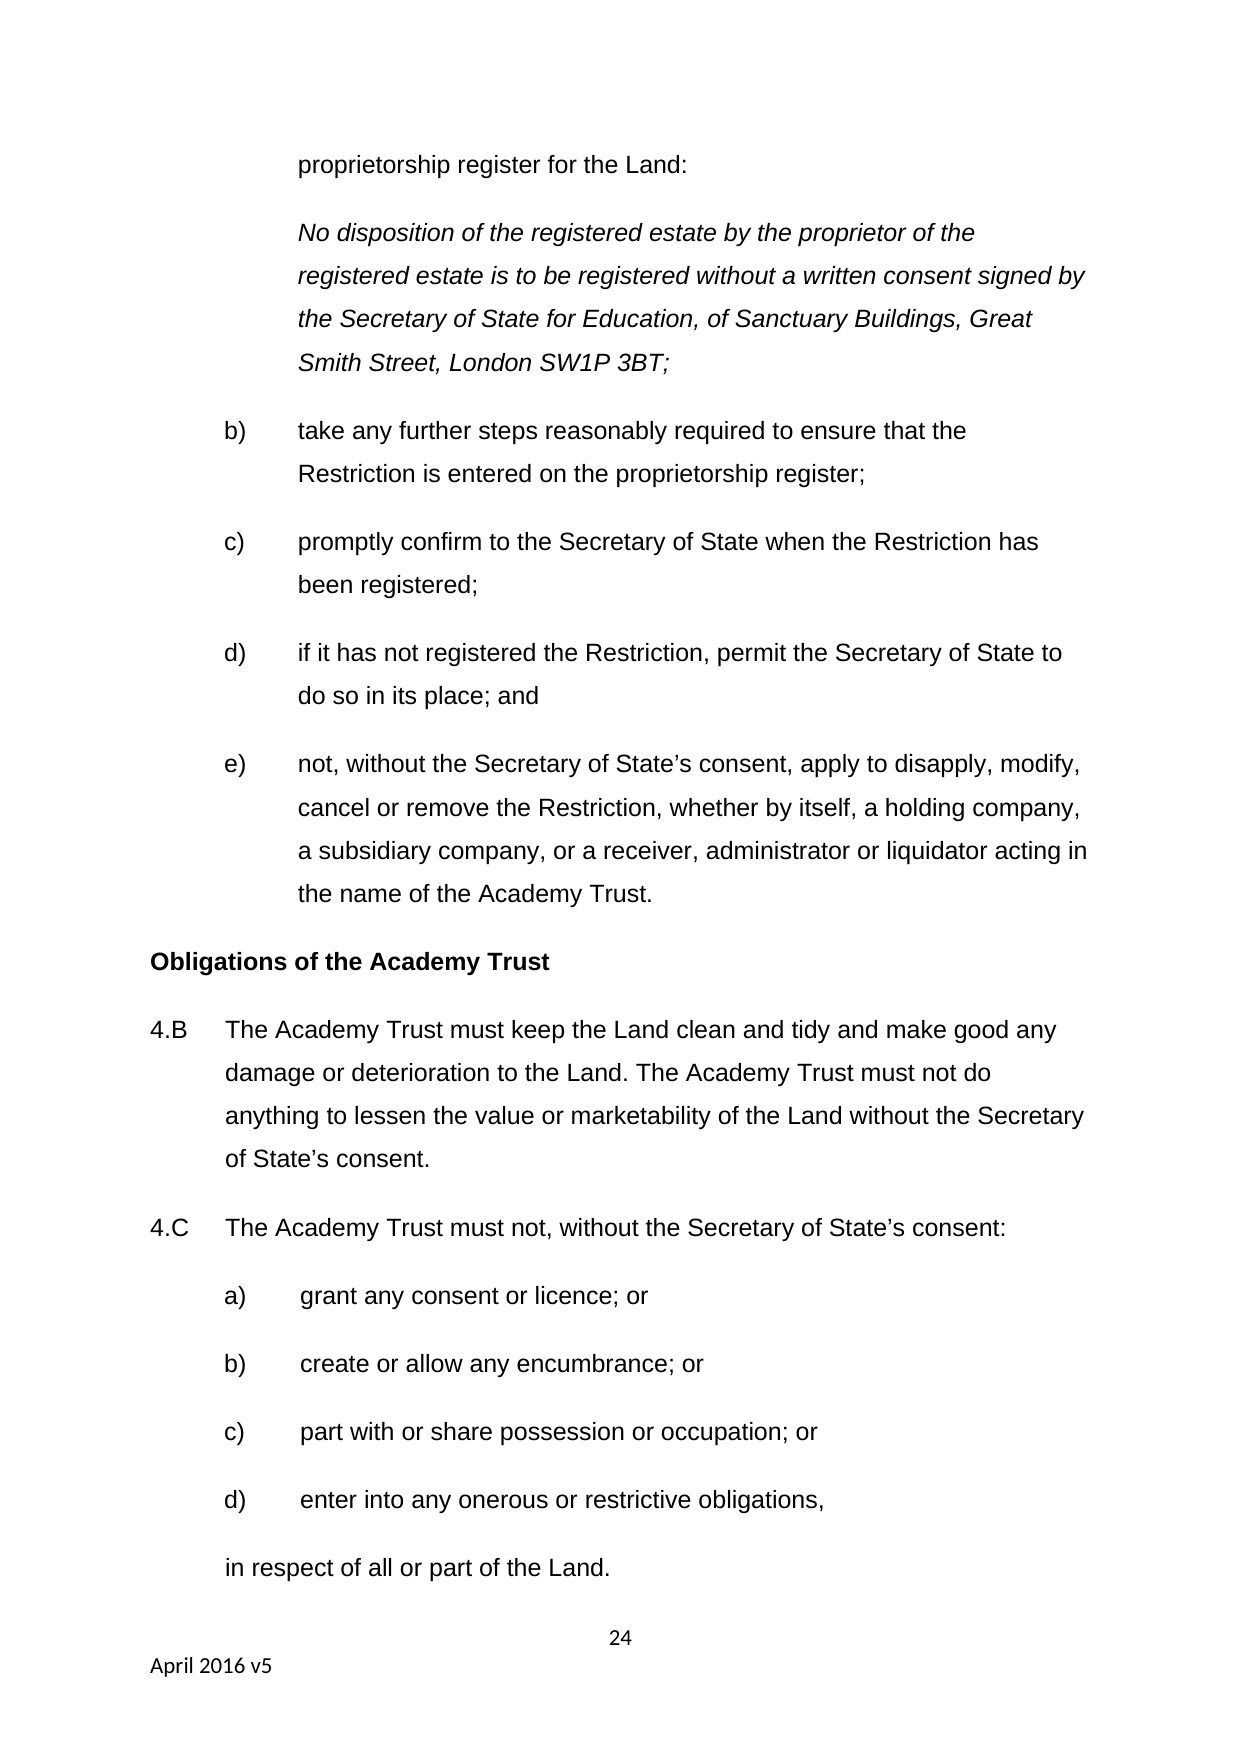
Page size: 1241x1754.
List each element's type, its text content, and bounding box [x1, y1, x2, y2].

list take any further steps reasonably required to ensure that the Restriction is entered on the proprietorship register; [224, 416, 1090, 487]
list create or allow any encumbrance; or [224, 1349, 1090, 1377]
list Obligations of the Academy Trust [150, 947, 1090, 976]
list The Academy Trust must keep the Land clean and tidy and make good any damage or deterioration to the Land. The Academy Trust must not do anything to lessen the value or marketability of the Land without the Secretary of State’s consent. [150, 1015, 1090, 1173]
list No disposition of the registered estate by the proprietor of the registered estate is to be registered without a written consent signed by the Secretary of State for Education, of Sanctuary Buildings, Great Smith Street, London SW1P 3BT; [298, 218, 1090, 376]
list not, without the Secretary of State’s consent, apply to disapply, modify, cancel or remove the Restriction, whether by itself, a holding company, a subsidiary company, or a receiver, administrator or liquidator acting in the name of the Academy Trust. [224, 749, 1090, 907]
list promptly confirm to the Secretary of State when the Restriction has been registered; [224, 527, 1090, 599]
list in respect of all or part of the Land. [225, 1553, 1090, 1582]
list enter into any onerous or restrictive obligations, [224, 1485, 1090, 1514]
list grant any consent or licence; or [224, 1281, 1090, 1309]
list The Academy Trust must not, without the Secretary of State’s consent: [150, 1212, 1090, 1241]
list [224, 150, 1090, 179]
list part with or share possession or occupation; or [224, 1417, 1090, 1446]
list if it has not registered the Restriction, permit the Secretary of State to do so in its place; and [224, 638, 1090, 710]
